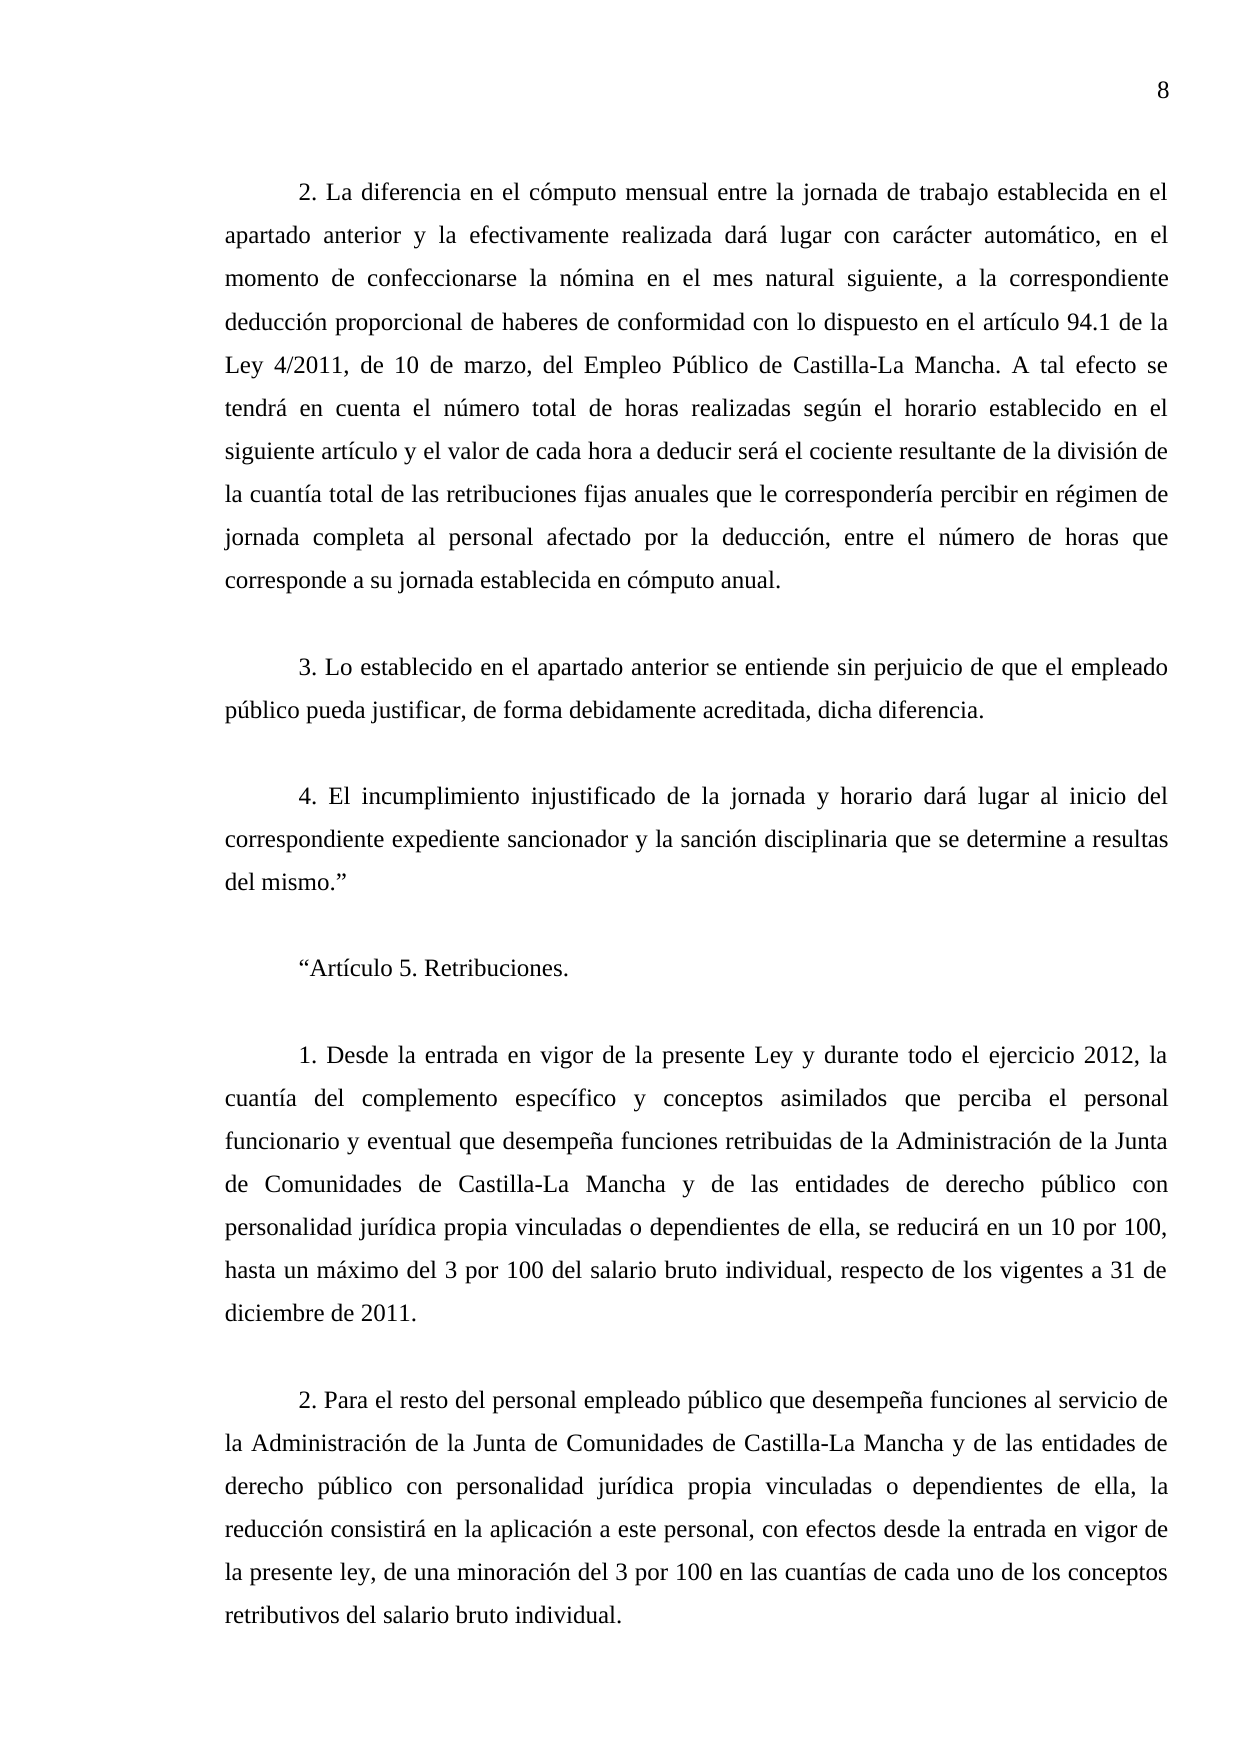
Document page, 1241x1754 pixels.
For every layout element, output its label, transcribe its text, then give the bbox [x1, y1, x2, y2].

text 1. Desde la entrada en vigor de la presente Ley y durante todo el ejercicio 2012, la cuantía del complemento específico y conceptos asimilados que perciba el personal funcionario y eventual que desempeña funciones retribuidas de la Administración de la Junta de Comunidades de Castilla-La Mancha y de las entidades de derecho público con personalidad jurídica propia vinculadas o dependientes de ella, se reducirá en un 10 por 100, hasta un máximo del 3 por 100 del salario bruto individual, respecto de los vigentes a 31 de diciembre de 2011. [224, 1040, 1169, 1327]
text “Artículo 5. Retribuciones. [224, 953, 1169, 982]
text 3. Lo establecido en el apartado anterior se entiende sin perjuicio de que el empleado público pueda justificar, de forma debidamente acreditada, dicha diferencia. [224, 652, 1169, 723]
text 2. Para el resto del personal empleado público que desempeña funciones al servicio de la Administración de la Junta de Comunidades de Castilla-La Mancha y de las entidades de derecho público con personalidad jurídica propia vinculadas o dependientes de ella, la reducción consistirá en la aplicación a este personal, con efectos desde la entrada en vigor de la presente ley, de una minoración del 3 por 100 en las cuantías de cada uno de los conceptos retributivos del salario bruto individual. [224, 1385, 1169, 1629]
text 4. El incumplimiento injustificado de la jornada y horario dará lugar al inicio del correspondiente expediente sancionador y la sanción disciplinaria que se determine a resultas del mismo.” [224, 781, 1169, 896]
text 2. La diferencia en el cómputo mensual entre la jornada de trabajo establecida en el apartado anterior y la efectivamente realizada dará lugar con carácter automático, en el momento de confeccionarse la nómina en el mes natural siguiente, a la correspondiente deducción proporcional de haberes de conformidad con lo dispuesto en el artículo 94.1 de la Ley 4/2011, de 10 de marzo, del Empleo Público de Castilla-La Mancha. A tal efecto se tendrá en cuenta el número total de horas realizadas según el horario establecido en el siguiente artículo y el valor de cada hora a deducir será el cociente resultante de la división de la cuantía total de las retribuciones fijas anuales que le correspondería percibir en régimen de jornada completa al personal afectado por la deducción, entre el número de horas que corresponde a su jornada establecida en cómputo anual. [224, 177, 1169, 594]
